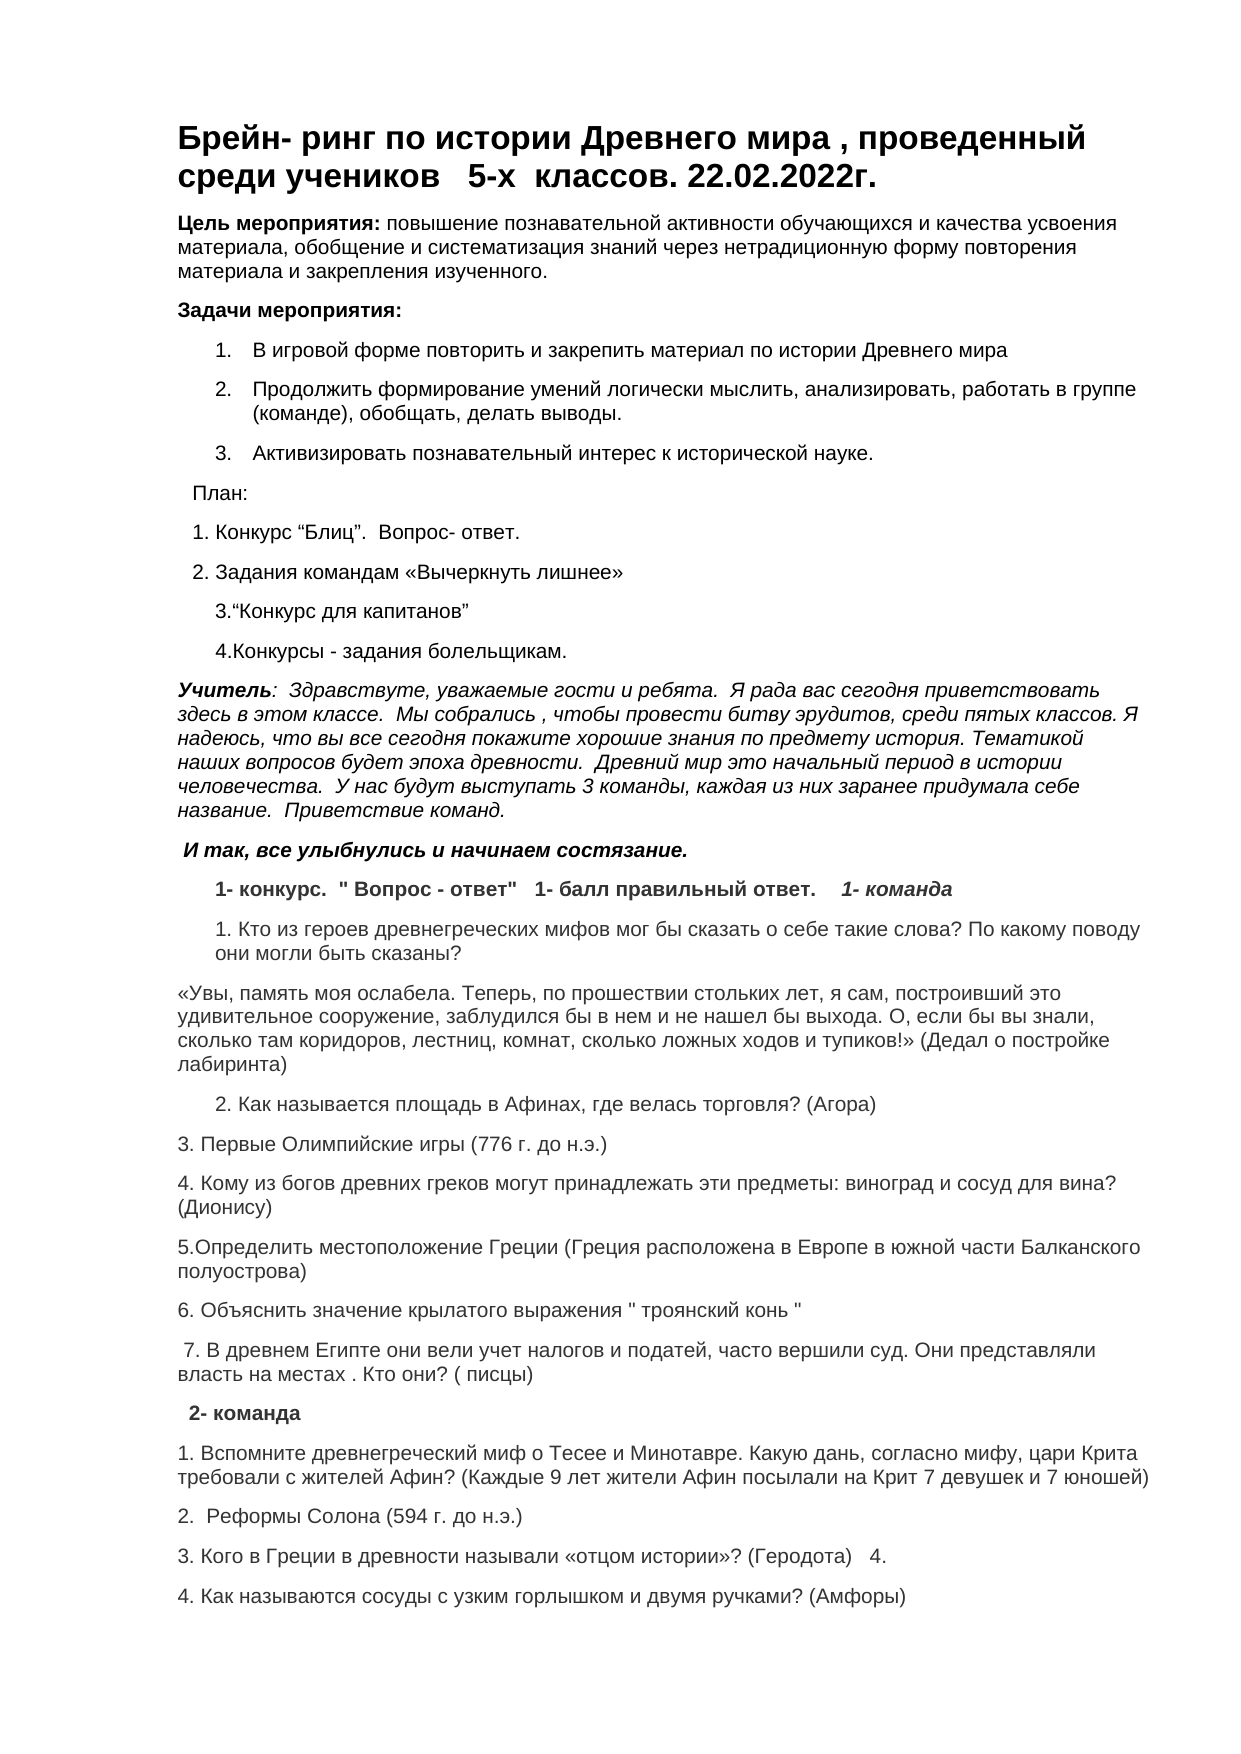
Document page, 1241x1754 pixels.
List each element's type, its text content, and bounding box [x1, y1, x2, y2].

text 7. В древнем Египте они вели учет налогов и податей, часто вершили суд. Они представляли власть на местах . Кто они? ( писцы) [177, 1338, 1152, 1386]
text 1. Вспомните древнегреческий миф о Тесее и Минотавре. Какую дань, согласно мифу, цари Крита требовали с жителей Афин? (Каждые 9 лет жители Афин посылали на Крит 7 девушек и 7 юношей) [177, 1441, 1152, 1489]
text 6. Объяснить значение крылатого выражения " троянский конь " [177, 1298, 1152, 1322]
text Учитель: Здравствуте, уважаемые гости и ребята. Я рада вас сегодня приветствовать здесь в этом классе. Мы собрались , чтобы провести битву эрудитов, среди пятых классов. Я надеюсь, что вы все сегодня покажите хорошие знания по предмету история. Тематикой наших вопросов будет эпоха древности. Древний мир это начальный период в истории человечества. У нас будут выступать 3 команды, каждая из них заранее придумала себе название. Приветствие команд. [177, 678, 1152, 822]
text 3.“Конкурс для капитанов” [215, 599, 1152, 623]
list Активизировать познавательный интерес к исторической науке. [215, 441, 1152, 465]
text 4. Кому из богов древних греков могут принадлежать эти предметы: виноград и сосуд для вина? (Дионису) [177, 1171, 1152, 1219]
text 1. Кто из героев древнегреческих мифов мог бы сказать о себе такие слова? По какому поводу они могли быть сказаны? [215, 917, 1152, 965]
text Брейн- ринг по истории Древнего мира , проведенный среди учеников 5-х классов. 22.02.2022г. [177, 118, 1152, 195]
text «Увы, память моя ослабела. Теперь, по прошествии стольких лет, я сам, построивший это удивительное сооружение, заблудился бы в нем и не нашел бы выхода. О, если бы вы знали, сколько там коридоров, лестниц, комнат, сколько ложных ходов и тупиков!» (Дедал о постройке лабиринта) [177, 980, 1152, 1076]
text 2. Задания командам «Вычеркнуть лишнее» [192, 559, 1152, 583]
text 1- конкурс. " Вопрос - ответ" 1- балл правильный ответ. 1- команда [215, 877, 1152, 901]
text 3. Кого в Греции в древности называли «отцом истории»? (Геродота) 4. [177, 1544, 1152, 1568]
text 1. Конкурс “Блиц”. Вопрос- ответ. [192, 520, 1152, 544]
text 3. Первые Олимпийские игры (776 г. до н.э.) [177, 1131, 1152, 1155]
list Продолжить формирование умений логически мыслить, анализировать, работать в группе (команде), обобщать, делать выводы. [215, 377, 1152, 425]
text 2. Реформы Солона (594 г. до н.э.) [177, 1504, 1152, 1528]
text Задачи мероприятия: [177, 298, 1152, 322]
text План: [192, 480, 1152, 504]
text 4. Как называются сосуды с узким горлышком и двумя ручками? (Амфоры) [177, 1583, 1152, 1607]
text 2- команда [177, 1401, 1152, 1425]
text 2. Как называется площадь в Афинах, где велась торговля? (Агора) [215, 1092, 1152, 1116]
text И так, все улыбнулись и начинаем состязание. [177, 838, 1152, 862]
text Цель мероприятия: повышение познавательной активности обучающихся и качества усвоения материала, обобщение и систематизация знаний через нетрадиционную форму повторения материала и закрепления изученного. [177, 211, 1152, 282]
list В игровой форме повторить и закрепить материал по истории Древнего мира [215, 338, 1152, 362]
text 5.Определить местоположение Греции (Греция расположена в Европе в южной части Балканского полуострова) [177, 1234, 1152, 1282]
text 4.Конкурсы - задания болельщикам. [192, 639, 1152, 663]
